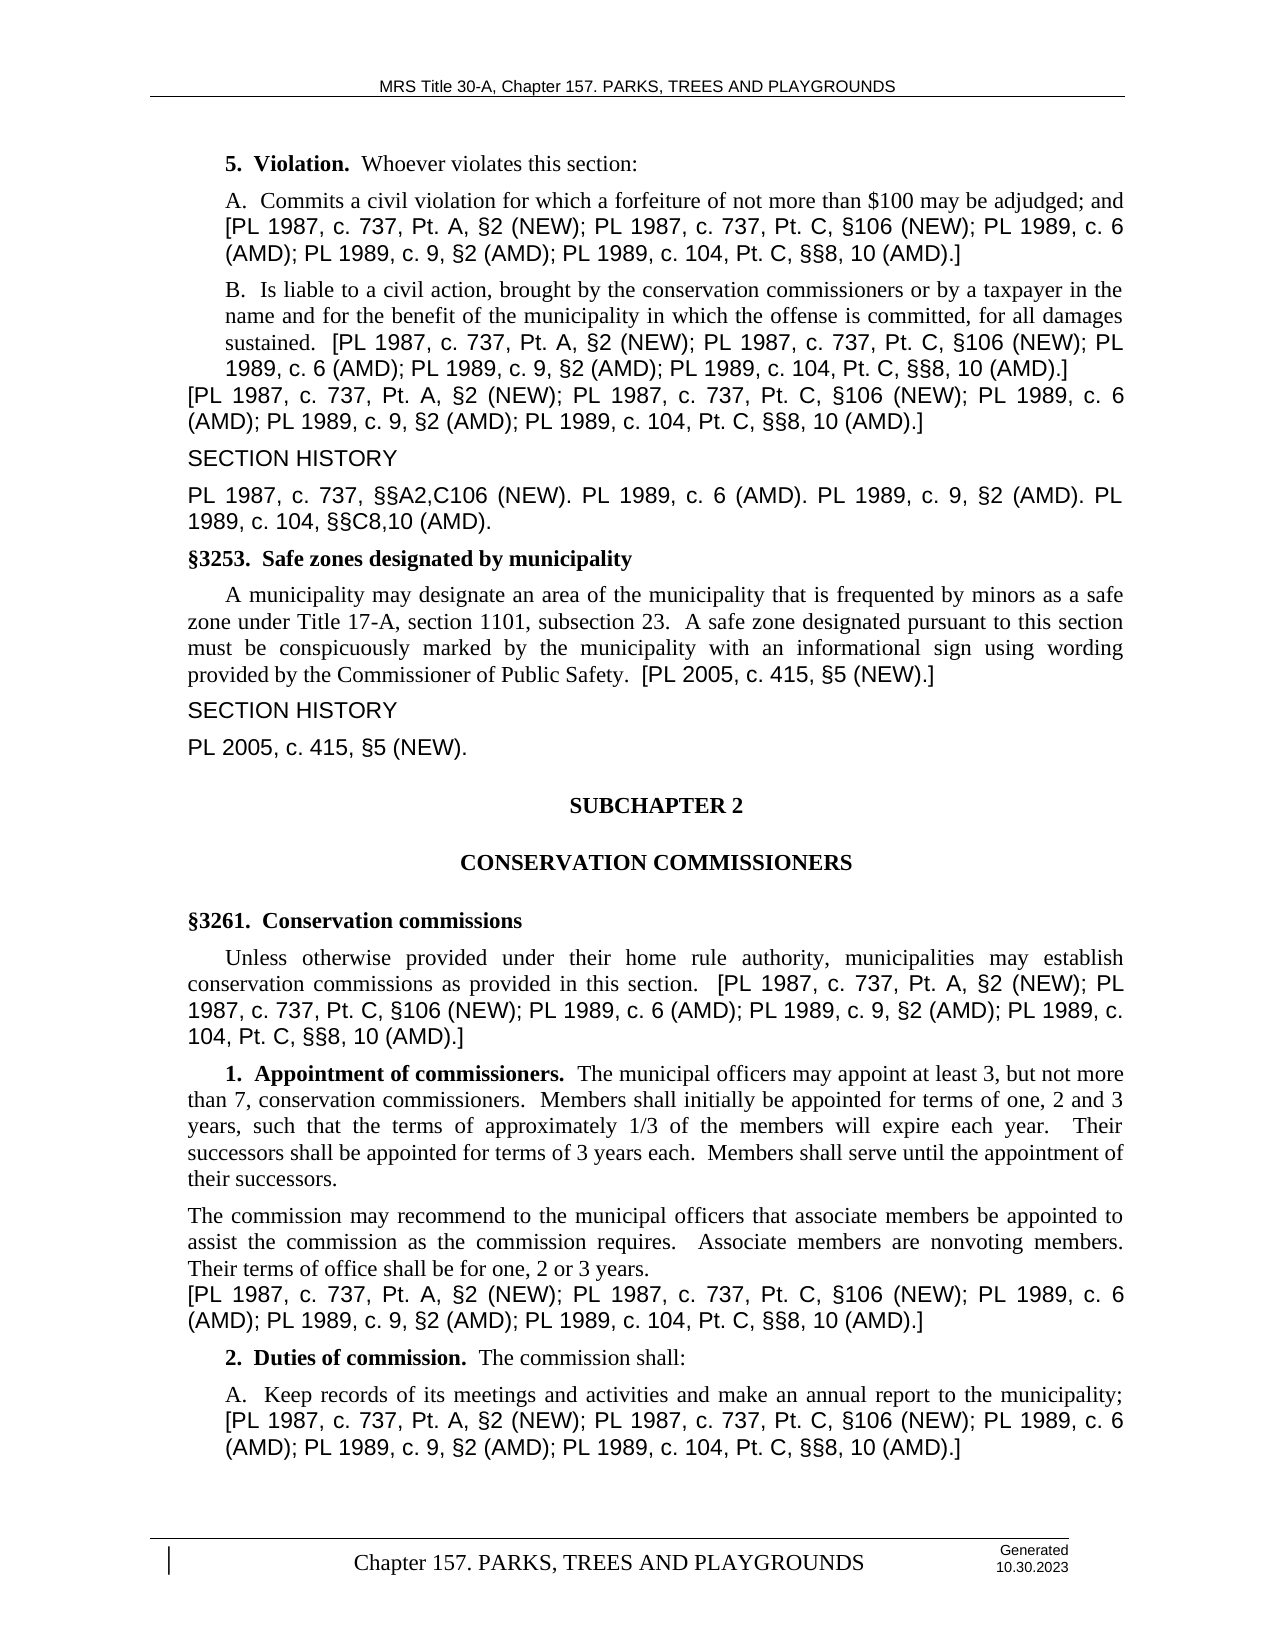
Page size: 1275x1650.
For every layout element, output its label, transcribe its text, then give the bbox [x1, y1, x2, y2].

text PL 1987, c. 737, §§A2,C106 (NEW). PL 1989, c. 6 (AMD). PL 1989, c. 9, §2 (AMD). PL 1989, c. 104, §§C8,10 (AMD). [187, 482, 1125, 534]
text A. Commits a civil violation for which a forfeiture of not more than $100 may be adjudged; and [PL 1987, c. 737, Pt. A, §2 (NEW); PL 1987, c. 737, Pt. C, §106 (NEW); PL 1989, c. 6 (AMD); PL 1989, c. 9, §2 (AMD); PL 1989, c. 104, Pt. C, §§8, 10 (AMD).] [225, 187, 1125, 266]
text 5. Violation. Whoever violates this section: [187, 150, 1125, 176]
text B. Is liable to a civil action, brought by the conservation commissioners or by a taxpayer in the name and for the benefit of the municipality in which the offense is committed, for all damages sustained. [PL 1987, c. 737, Pt. A, §2 (NEW); PL 1987, c. 737, Pt. C, §106 (NEW); PL 1989, c. 6 (AMD); PL 1989, c. 9, §2 (AMD); PL 1989, c. 104, Pt. C, §§8, 10 (AMD).] [225, 276, 1125, 382]
text SECTION HISTORY [187, 445, 1125, 471]
text A municipality may designate an area of the municipality that is frequented by minors as a safe zone under Title 17‑A, section 1101, subsection 23. A safe zone designated pursuant to this section must be conspicuously marked by the municipality with an informational sign using wording provided by the Commissioner of Public Safety. [PL 2005, c. 415, §5 (NEW).] [187, 582, 1125, 687]
text §3261. Conservation commissions [187, 907, 1125, 933]
text Unless otherwise provided under their home rule authority, municipalities may establish conservation commissions as provided in this section. [PL 1987, c. 737, Pt. A, §2 (NEW); PL 1987, c. 737, Pt. C, §106 (NEW); PL 1989, c. 6 (AMD); PL 1989, c. 9, §2 (AMD); PL 1989, c. 104, Pt. C, §§8, 10 (AMD).] [187, 944, 1125, 1049]
text §3253. Safe zones designated by municipality [187, 545, 1125, 571]
text A. Keep records of its meetings and activities and make an annual report to the municipality; [PL 1987, c. 737, Pt. A, §2 (NEW); PL 1987, c. 737, Pt. C, §106 (NEW); PL 1989, c. 6 (AMD); PL 1989, c. 9, §2 (AMD); PL 1989, c. 104, Pt. C, §§8, 10 (AMD).] [225, 1381, 1125, 1460]
text PL 2005, c. 415, §5 (NEW). [187, 734, 1125, 761]
text The commission may recommend to the municipal officers that associate members be appointed to assist the commission as the commission requires. Associate members are nonvoting members. Their terms of office shall be for one, 2 or 3 years. [187, 1202, 1125, 1281]
text 2. Duties of commission. The commission shall: [187, 1344, 1125, 1371]
text 1. Appointment of commissioners. The municipal officers may appoint at least 3, but not more than 7, conservation commissioners. Members shall initially be appointed for terms of one, 2 and 3 years, such that the terms of approximately 1/3 of the members will expire each year. Their successors shall be appointed for terms of 3 years each. Members shall serve until the appointment of their successors. [187, 1060, 1125, 1192]
text SECTION HISTORY [187, 697, 1125, 724]
text CONSERVATION COMMISSIONERS [187, 849, 1125, 876]
text SUBCHAPTER 2 [187, 792, 1125, 818]
